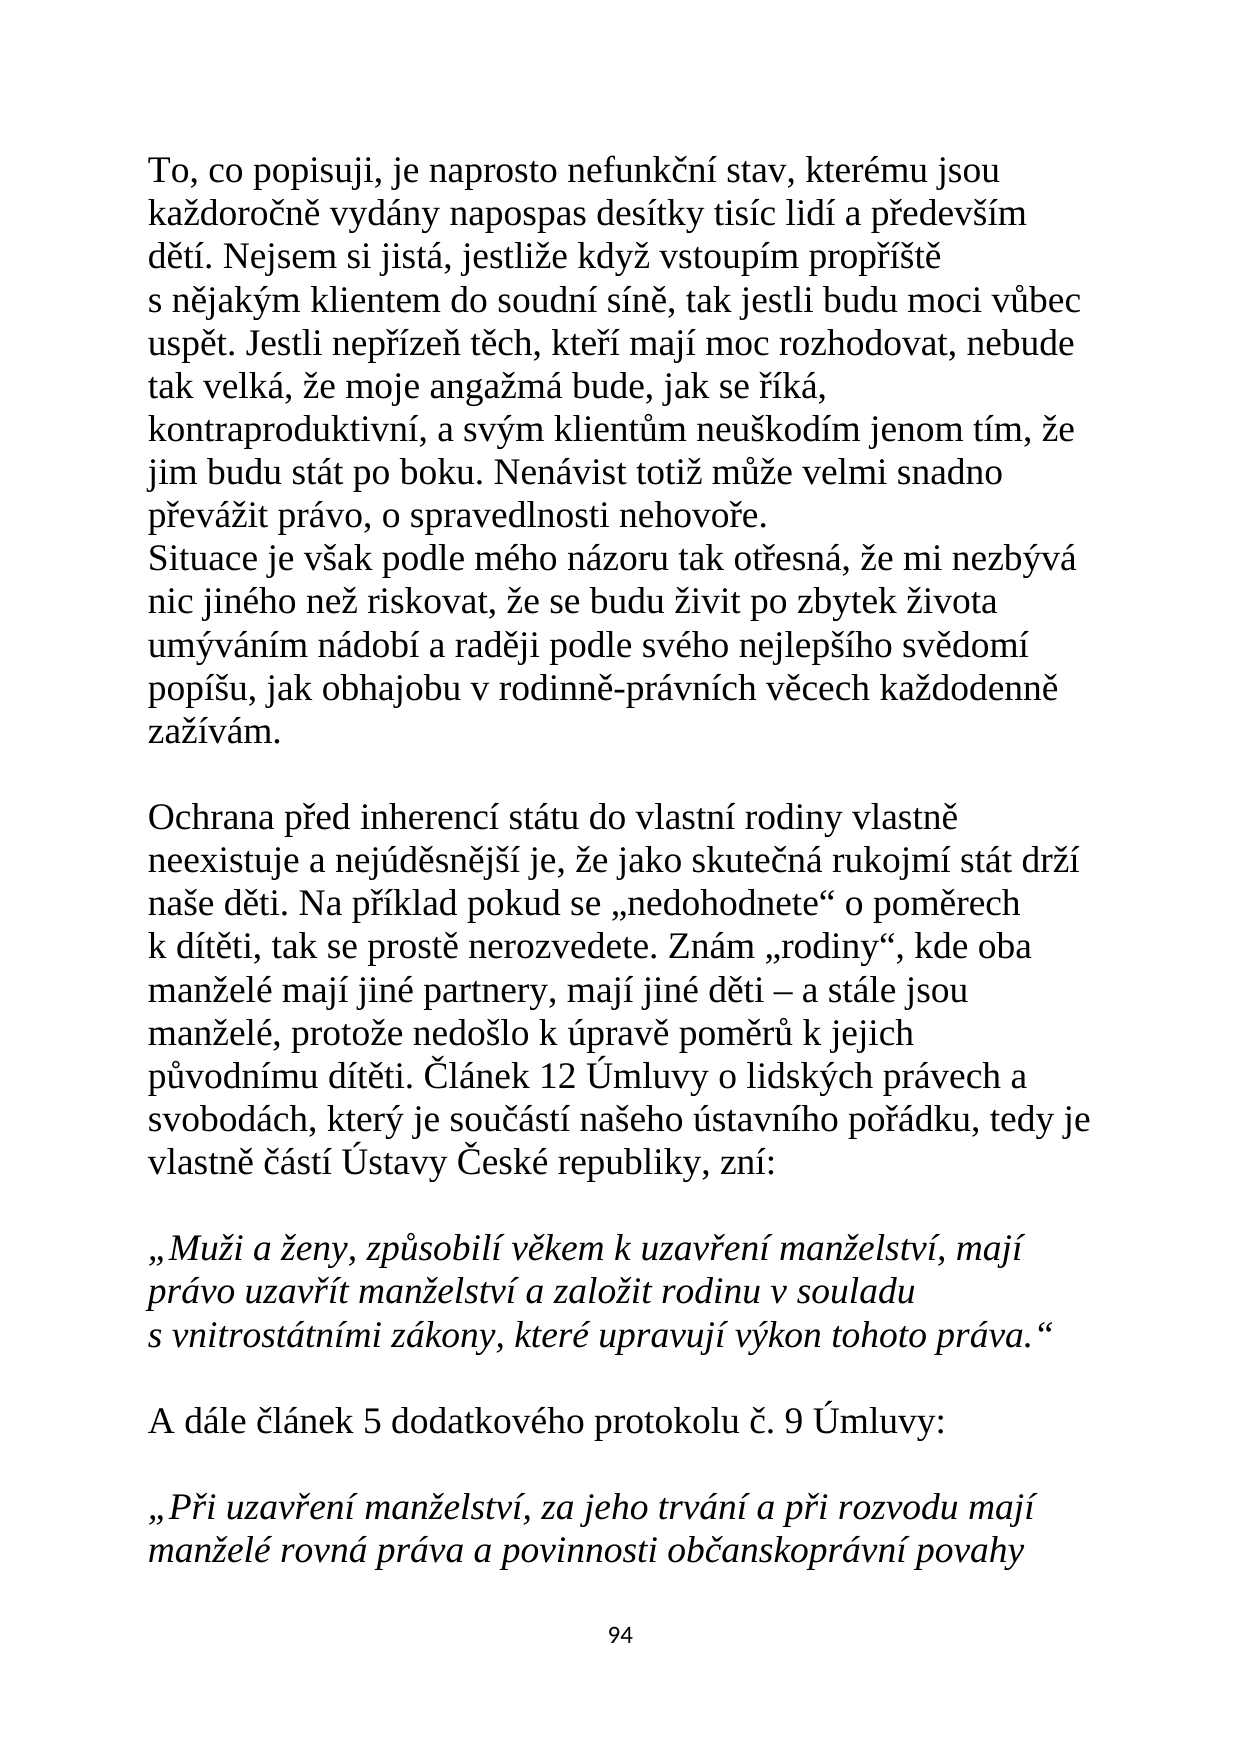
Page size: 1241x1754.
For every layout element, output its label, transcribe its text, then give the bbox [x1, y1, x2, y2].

text A dále článek 5 dodatkového protokolu č. 9 Úmluvy: [148, 1398, 1093, 1441]
text Ochrana před inherencí státu do vlastní rodiny vlastně neexistuje a nejúděsnější je, že jako skutečná rukojmí stát drží naše děti. Na příklad pokud se „nedohodnete“ o poměrech k dítěti, tak se prostě nerozvedete. Znám „rodiny“, kde oba manželé mají jiné partnery, mají jiné děti – a stále jsou manželé, protože nedošlo k úpravě poměrů k jejich původnímu dítěti. Článek 12 Úmluvy o lidských právech a svobodách, který je součástí našeho ústavního pořádku, tedy je vlastně částí Ústavy České republiky, zní: [148, 794, 1093, 1183]
list Situace je však podle mého názoru tak otřesná, že mi nezbývá nic jiného než riskovat, že se budu živit po zbytek života umýváním nádobí a raději podle svého nejlepšího svědomí popíšu, jak obhajobu v rodinně-právních věcech každodenně zažívám. [148, 536, 1093, 751]
text „Muži a ženy, způsobilí věkem k uzavření manželství, mají právo uzavřít manželství a založit rodinu v souladu s vnitrostátními zákony, které upravují výkon tohoto práva.“ [148, 1226, 1093, 1355]
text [148, 1484, 1093, 1571]
text To, co popisuji, je naprosto nefunkční stav, kterému jsou každoročně vydány napospas desítky tisíc lidí a především dětí. Nejsem si jistá, jestliže když vstoupím propříště s nějakým klientem do soudní síně, tak jestli budu moci vůbec uspět. Jestli nepřízeň těch, kteří mají moc rozhodovat, nebude tak velká, že moje angažmá bude, jak se říká, kontraproduktivní, a svým klientům neuškodím jenom tím, že jim budu stát po boku. Nenávist totiž může velmi snadno převážit právo, o spravedlnosti nehovoře. [148, 148, 1093, 536]
